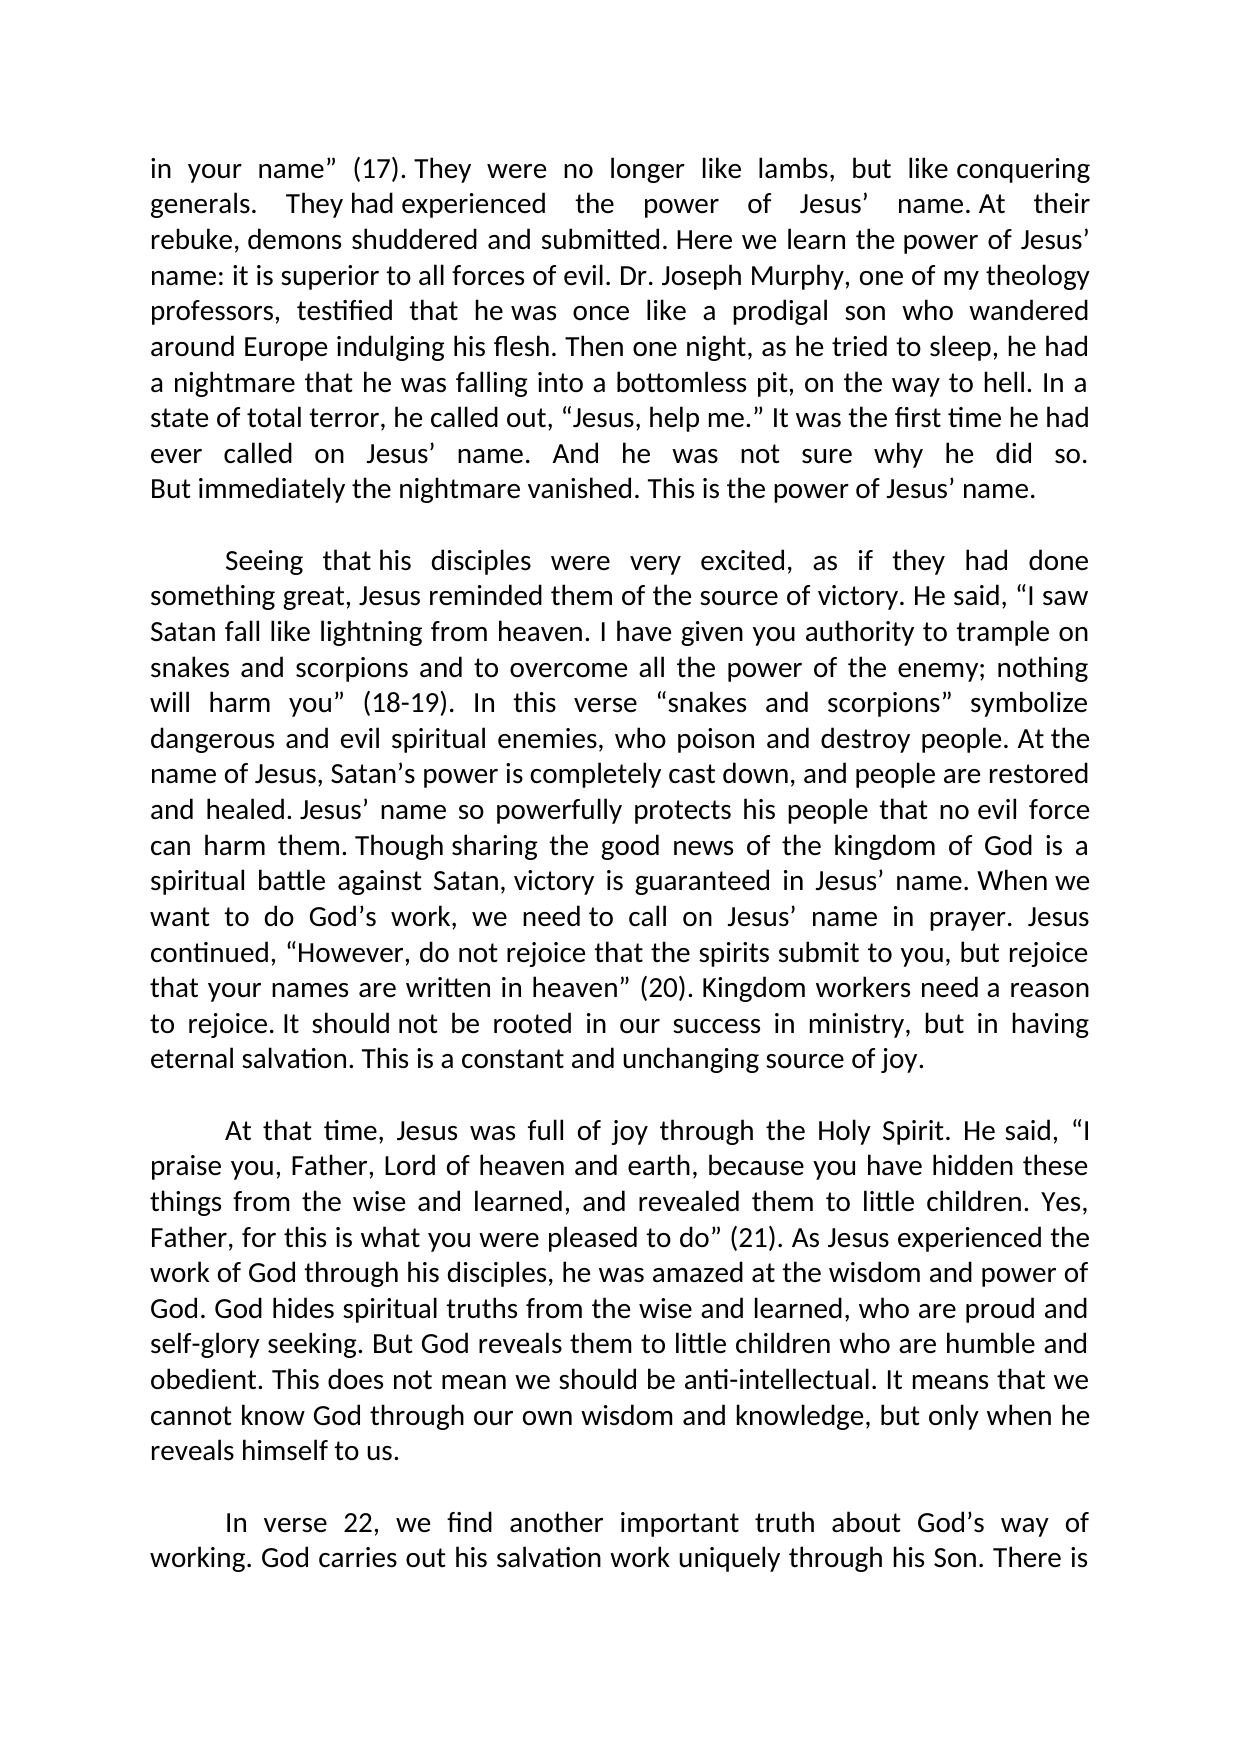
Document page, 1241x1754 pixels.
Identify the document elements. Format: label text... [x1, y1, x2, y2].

text Seeing that his disciples were very excited, as if they had done something great, Jesus reminded them of the source of victory. He said, “I saw Satan fall like lightning from heaven. I have given you authority to trample on snakes and scorpions and to overcome all the power of the enemy; nothing will harm you” (18-19). In this verse “snakes and scorpions” symbolize dangerous and evil spiritual enemies, who poison and destroy people. At the name of Jesus, Satan’s power is completely cast down, and people are restored and healed. Jesus’ name so powerfully protects his people that no evil force can harm them. Though sharing the good news of the kingdom of God is a spiritual battle against Satan, victory is guaranteed in Jesus’ name. When we want to do God’s work, we need to call on Jesus’ name in prayer. Jesus continued, “However, do not rejoice that the spirits submit to you, but rejoice that your names are written in heaven” (20). Kingdom workers need a reason to rejoice. It should not be rooted in our success in ministry, but in having eternal salvation. This is a constant and unchanging source of joy. [150, 542, 1090, 1076]
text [150, 150, 1090, 506]
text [150, 1504, 1090, 1575]
text At that time, Jesus was full of joy through the Holy Spirit. He said, “I praise you, Father, Lord of heaven and earth, because you have hidden these things from the wise and learned, and revealed them to little children. Yes, Father, for this is what you were pleased to do” (21). As Jesus experienced the work of God through his disciples, he was amazed at the wisdom and power of God. God hides spiritual truths from the wise and learned, who are proud and self-glory seeking. But God reveals them to little children who are humble and obedient. This does not mean we should be anti-intellectual. It means that we cannot know God through our own wisdom and knowledge, but only when he reveals himself to us. [150, 1112, 1090, 1468]
